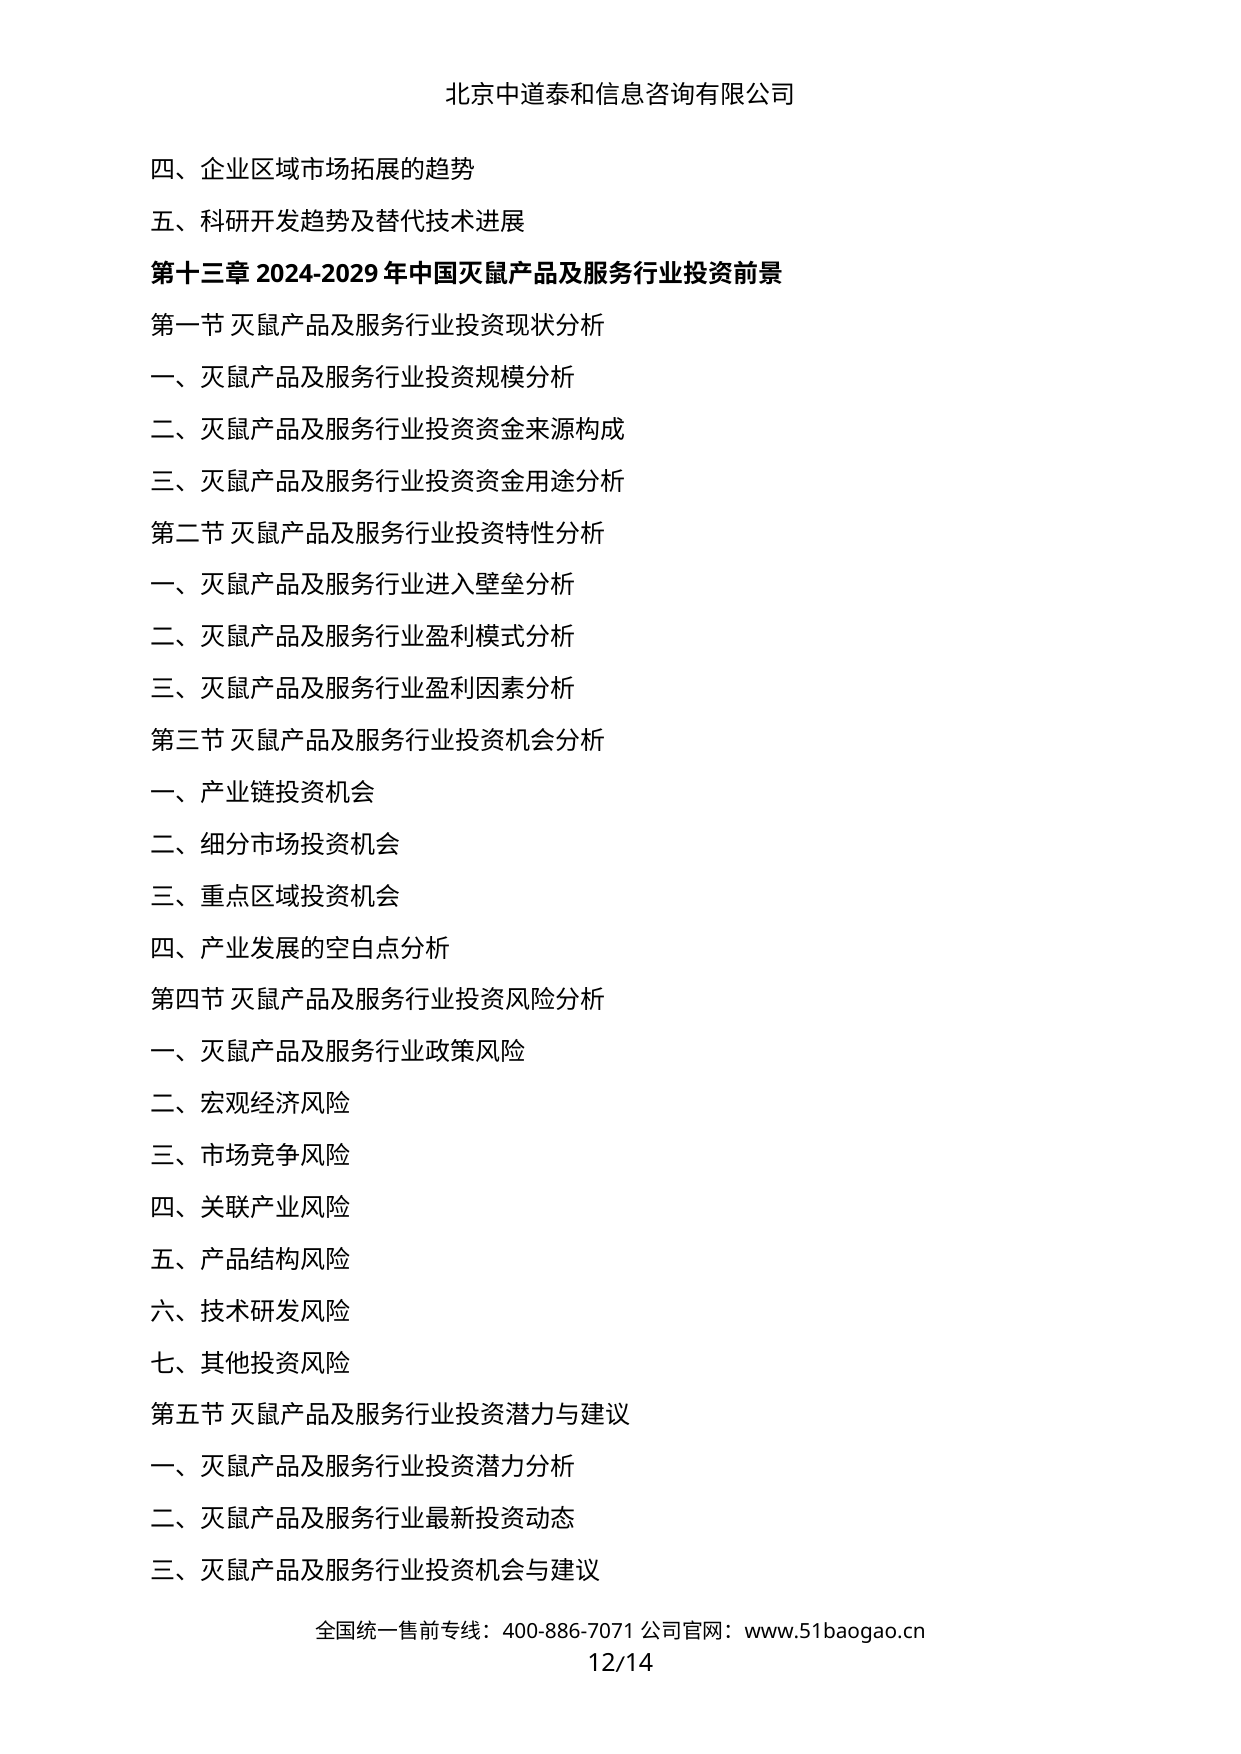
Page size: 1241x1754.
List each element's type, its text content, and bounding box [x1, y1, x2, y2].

text 四、企业区域市场拓展的趋势 [150, 150, 1090, 186]
text 第五节 灭鼠产品及服务行业投资潜力与建议 [150, 1395, 1090, 1431]
text 一、产业链投资机会 [150, 772, 1090, 809]
text 七、其他投资风险 [150, 1343, 1090, 1379]
text 第四节 灭鼠产品及服务行业投资风险分析 [150, 980, 1090, 1016]
text 一、灭鼠产品及服务行业进入壁垒分析 [150, 565, 1090, 601]
text 二、灭鼠产品及服务行业最新投资动态 [150, 1499, 1090, 1535]
text 二、细分市场投资机会 [150, 824, 1090, 861]
text 二、宏观经济风险 [150, 1084, 1090, 1120]
text 第三节 灭鼠产品及服务行业投资机会分析 [150, 721, 1090, 757]
text 三、重点区域投资机会 [150, 876, 1090, 912]
text 四、产业发展的空白点分析 [150, 928, 1090, 964]
text 三、灭鼠产品及服务行业投资资金用途分析 [150, 461, 1090, 497]
text 四、关联产业风险 [150, 1187, 1090, 1224]
text 二、灭鼠产品及服务行业盈利模式分析 [150, 617, 1090, 653]
text 第十三章 2024-2029年中国灭鼠产品及服务行业投资前景 [150, 254, 1090, 290]
text 三、灭鼠产品及服务行业投资机会与建议 [150, 1551, 1090, 1587]
text 第二节 灭鼠产品及服务行业投资特性分析 [150, 513, 1090, 549]
text 一、灭鼠产品及服务行业投资规模分析 [150, 357, 1090, 394]
text 三、市场竞争风险 [150, 1136, 1090, 1172]
text 第一节 灭鼠产品及服务行业投资现状分析 [150, 306, 1090, 342]
text 五、科研开发趋势及替代技术进展 [150, 202, 1090, 238]
text 六、技术研发风险 [150, 1291, 1090, 1327]
text 二、灭鼠产品及服务行业投资资金来源构成 [150, 409, 1090, 446]
text 五、产品结构风险 [150, 1239, 1090, 1276]
text 一、灭鼠产品及服务行业政策风险 [150, 1032, 1090, 1068]
text 一、灭鼠产品及服务行业投资潜力分析 [150, 1447, 1090, 1483]
text 三、灭鼠产品及服务行业盈利因素分析 [150, 669, 1090, 705]
